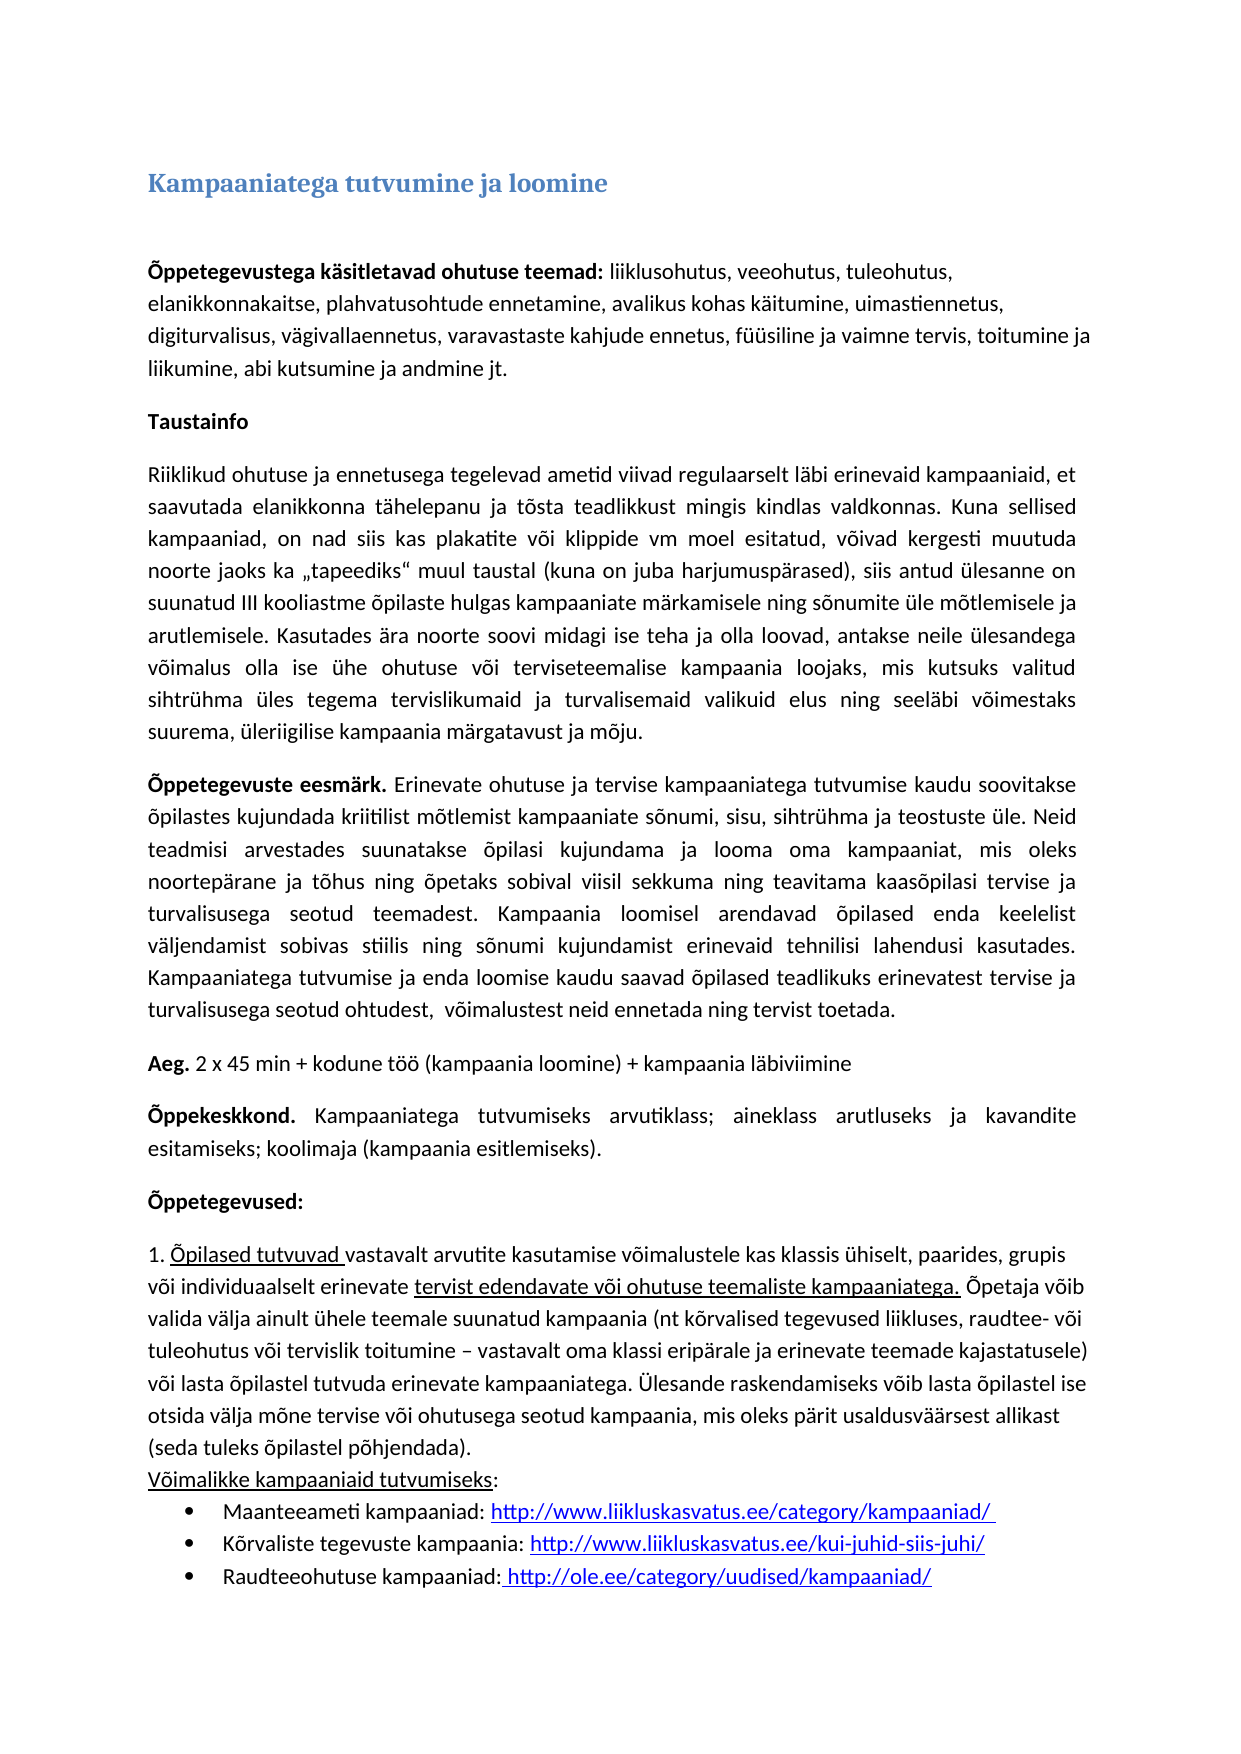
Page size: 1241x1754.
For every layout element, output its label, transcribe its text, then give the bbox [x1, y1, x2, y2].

list Kõrvaliste tegevuste kampaania: http://www.liikluskasvatus.ee/kui-juhid-siis-juhi/ [185, 1529, 1093, 1558]
list Raudteeohutuse kampaaniad: http://ole.ee/category/uudised/kampaaniad/ [185, 1562, 1093, 1590]
text Õppetegevuste eesmärk. Erinevate ohutuse ja tervise kampaaniatega tutvumise kaudu soovitakse õpilastes kujundada kriitilist mõtlemist kampaaniate sõnumi, sisu, sihtrühma ja teostuste üle. Neid teadmisi arvestades suunatakse õpilasi kujundama ja looma oma kampaaniat, mis oleks noortepärane ja tõhus ning õpetaks sobival viisil sekkuma ning teavitama kaasõpilasi tervise ja turvalisusega seotud teemadest. Kampaania loomisel arendavad õpilased enda keelelist väljendamist sobivas stiilis ning sõnumi kujundamist erinevaid tehnilisi lahendusi kasutades. Kampaaniatega tutvumise ja enda loomise kaudu saavad õpilased teadlikuks erinevatest tervise ja turvalisusega seotud ohtudest, võimalustest neid ennetada ning tervist toetada. [148, 770, 1078, 1024]
text Võimalikke kampaaniaid tutvumiseks: [148, 1465, 1093, 1493]
subtitle Kampaaniatega tutvumine ja loomine [148, 168, 1093, 199]
text Õppekeskkond. Kampaaniatega tutvumiseks arvutiklass; aineklass arutluseks ja kavandite esitamiseks; koolimaja (kampaania esitlemiseks). [148, 1102, 1078, 1162]
text Taustainfo [148, 407, 1078, 435]
text Aeg. 2 x 45 min + kodune töö (kampaania loomine) + kampaania läbiviimine [148, 1049, 1078, 1077]
text Õppetegevustega käsitletavad ohutuse teemad: liiklusohutus, veeohutus, tuleohutus, elanikkonnakaitse, plahvatusohtude ennetamine, avalikus kohas käitumine, uimastiennetus, digiturvalisus, vägivallaennetus, varavastaste kahjude ennetus, füüsiline ja vaimne tervis, toitumine ja liikumine, abi kutsumine ja andmine jt. [148, 257, 1093, 382]
text 1. Õpilased tutvuvad vastavalt arvutite kasutamise võimalustele kas klassis ühiselt, paarides, grupis või individuaalselt erinevate tervist edendavate või ohutuse teemaliste kampaaniatega. Õpetaja võib valida välja ainult ühele teemale suunatud kampaania (nt kõrvalised tegevused liikluses, raudtee- või tuleohutus või tervislik toitumine – vastavalt oma klassi eripärale ja erinevate teemade kajastatusele) või lasta õpilastel tutvuda erinevate kampaaniatega. Ülesande raskendamiseks võib lasta õpilastel ise otsida välja mõne tervise või ohutusega seotud kampaania, mis oleks pärit usaldusväärsest allikast (seda tuleks õpilastel põhjendada). [148, 1240, 1093, 1461]
text Riiklikud ohutuse ja ennetusega tegelevad ametid viivad regulaarselt läbi erinevaid kampaaniaid, et saavutada elanikkonna tähelepanu ja tõsta teadlikkust mingis kindlas valdkonnas. Kuna sellised kampaaniad, on nad siis kas plakatite või klippide vm moel esitatud, võivad kergesti muutuda noorte jaoks ka „tapeediks“ muul taustal (kuna on juba harjumuspärased), siis antud ülesanne on suunatud III kooliastme õpilaste hulgas kampaaniate märkamisele ning sõnumite üle mõtlemisele ja arutlemisele. Kasutades ära noorte soovi midagi ise teha ja olla loovad, antakse neile ülesandega võimalus olla ise ühe ohutuse või terviseteemalise kampaania loojaks, mis kutsuks valitud sihtrühma üles tegema tervislikumaid ja turvalisemaid valikuid elus ning seeläbi võimestaks suurema, üleriigilise kampaania märgatavust ja mõju. [148, 460, 1078, 745]
text Õppetegevused: [148, 1187, 1078, 1215]
list Maanteeameti kampaaniad: http://www.liikluskasvatus.ee/category/kampaaniad/ [185, 1497, 1093, 1525]
